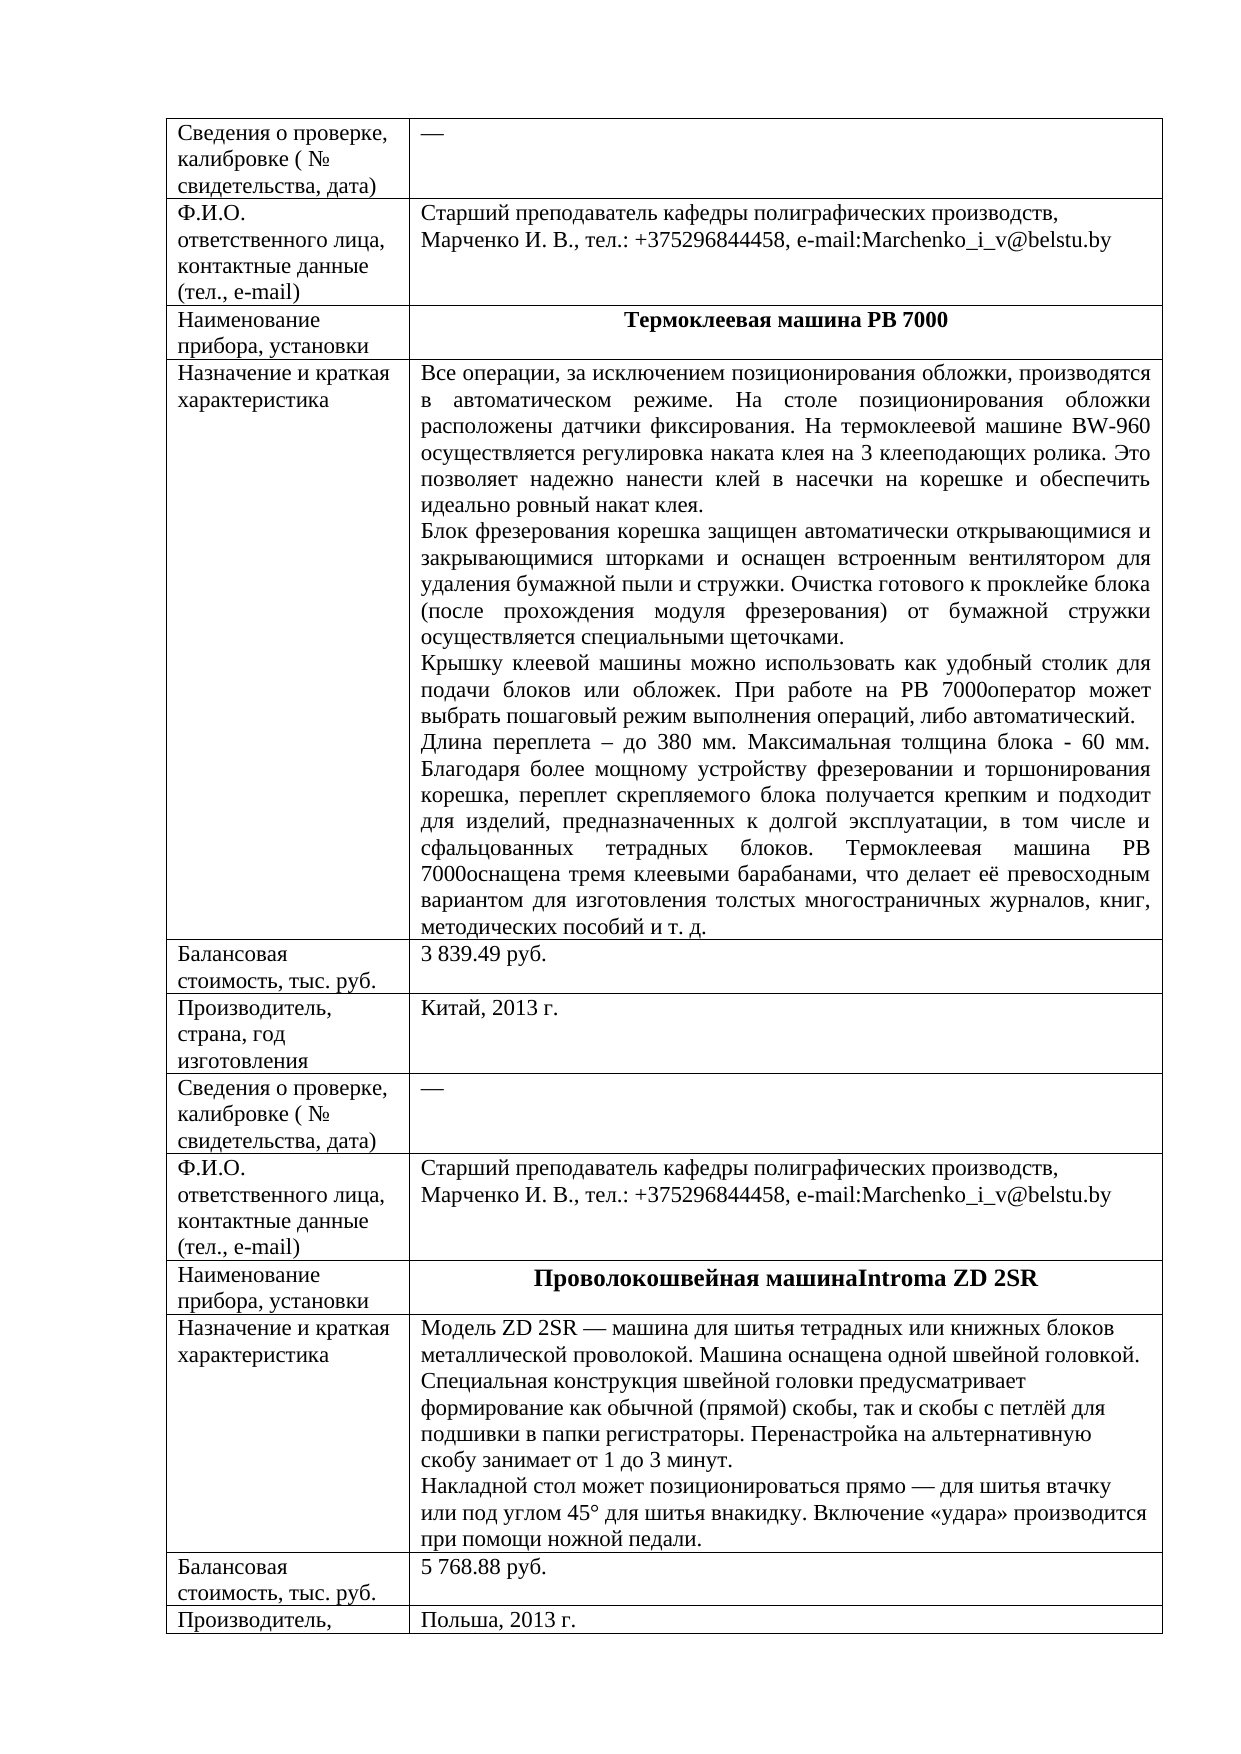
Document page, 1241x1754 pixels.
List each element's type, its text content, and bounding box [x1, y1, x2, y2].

table_cell Старший преподаватель кафедры полиграфических производств, Марченко И. В., тел.: +375296844458, e-mail:Marchenko_i_v@belstu.by [410, 199, 1162, 305]
table_cell Старший преподаватель кафедры полиграфических производств, Марченко И. В., тел.: +375296844458, e-mail:Marchenko_i_v@belstu.by [410, 1154, 1162, 1260]
table_cell Модель ZD 2SR — машина для шитья тетрадных или книжных блоков металлической проволокой. Машина оснащена одной швейной головкой. Специальная конструкция швейной головки предусматривает формирование как обычной (прямой) скобы, так и скобы с петлёй для подшивки в папки регистраторы. Перенастройка на альтернативную скобу занимает от 1 до 3 минут. Накладной стол может позиционироваться прямо — для шитья втачку или под углом 45° для шитья внакидку. Включение «удара» производится при помощи ножной педали. [410, 1315, 1162, 1552]
table_cell — [410, 119, 1162, 198]
table_cell Проволокошвейная машинаIntroma ZD 2SR [410, 1261, 1162, 1313]
table_cell Польша, 2013 г. [410, 1606, 1162, 1633]
table_cell Ф.И.О. ответственного лица, контактные данные (тел., e-mail) [167, 1154, 409, 1260]
table_cell 5 768.88 руб. [410, 1553, 1162, 1605]
table_cell Балансовая стоимость, тыс. руб. [167, 940, 409, 993]
table_cell Назначение и краткая характеристика [167, 360, 409, 939]
table_cell — [410, 1074, 1162, 1153]
table_cell Производитель, страна, год изготовления [167, 994, 409, 1073]
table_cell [167, 1606, 409, 1633]
table_cell Назначение и краткая характеристика [167, 1315, 409, 1552]
table_cell Балансовая стоимость, тыс. руб. [167, 1553, 409, 1605]
table_cell Наименование прибора, установки [167, 1261, 409, 1313]
table_cell 3 839.49 руб. [410, 940, 1162, 993]
table_cell Сведения о проверке, калибровке ( № свидетельства, дата) [167, 1074, 409, 1153]
table_cell Термоклеевая машина РВ 7000 [410, 306, 1162, 358]
table_cell Наименование прибора, установки [167, 306, 409, 358]
table_cell Все операции, за исключением позиционирования обложки, производятся в автоматическом режиме. На столе позиционирования обложки расположены датчики фиксирования. На термоклеевой машине BW-960 осуществляется регулировка наката клея на 3 клееподающих ролика. Это позволяет надежно нанести клей в насечки на корешке и обеспечить идеально ровный накат клея. Блок фрезерования корешка защищен автоматически открывающимися и закрывающимися шторками и оснащен встроенным вентилятором для удаления бумажной пыли и стружки. Очистка готового к проклейке блока (после прохождения модуля фрезерования) от бумажной стружки осуществляется специальными щеточками. Крышку клеевой машины можно использовать как удобный столик для подачи блоков или обложек. При работе на РВ 7000оператор может выбрать пошаговый режим выполнения операций, либо автоматический. Длина переплета – до 380 мм. Максимальная толщина блока - 60 мм. Благодаря более мощному устройству фрезеровании и торшонирования корешка, переплет скрепляемого блока получается крепким и подходит для изделий, предназначенных к долгой эксплуатации, в том числе и сфальцованных тетрадных блоков. Термоклеевая машина РВ 7000оснащена тремя клеевыми барабанами, что делает её превосходным вариантом для изготовления толстых многостраничных журналов, книг, методических пособий и т. д. [410, 360, 1162, 939]
table_cell Ф.И.О. ответственного лица, контактные данные (тел., e-mail) [167, 199, 409, 305]
table_cell Китай, 2013 г. [410, 994, 1162, 1073]
table_cell Сведения о проверке, калибровке ( № свидетельства, дата) [167, 119, 409, 198]
